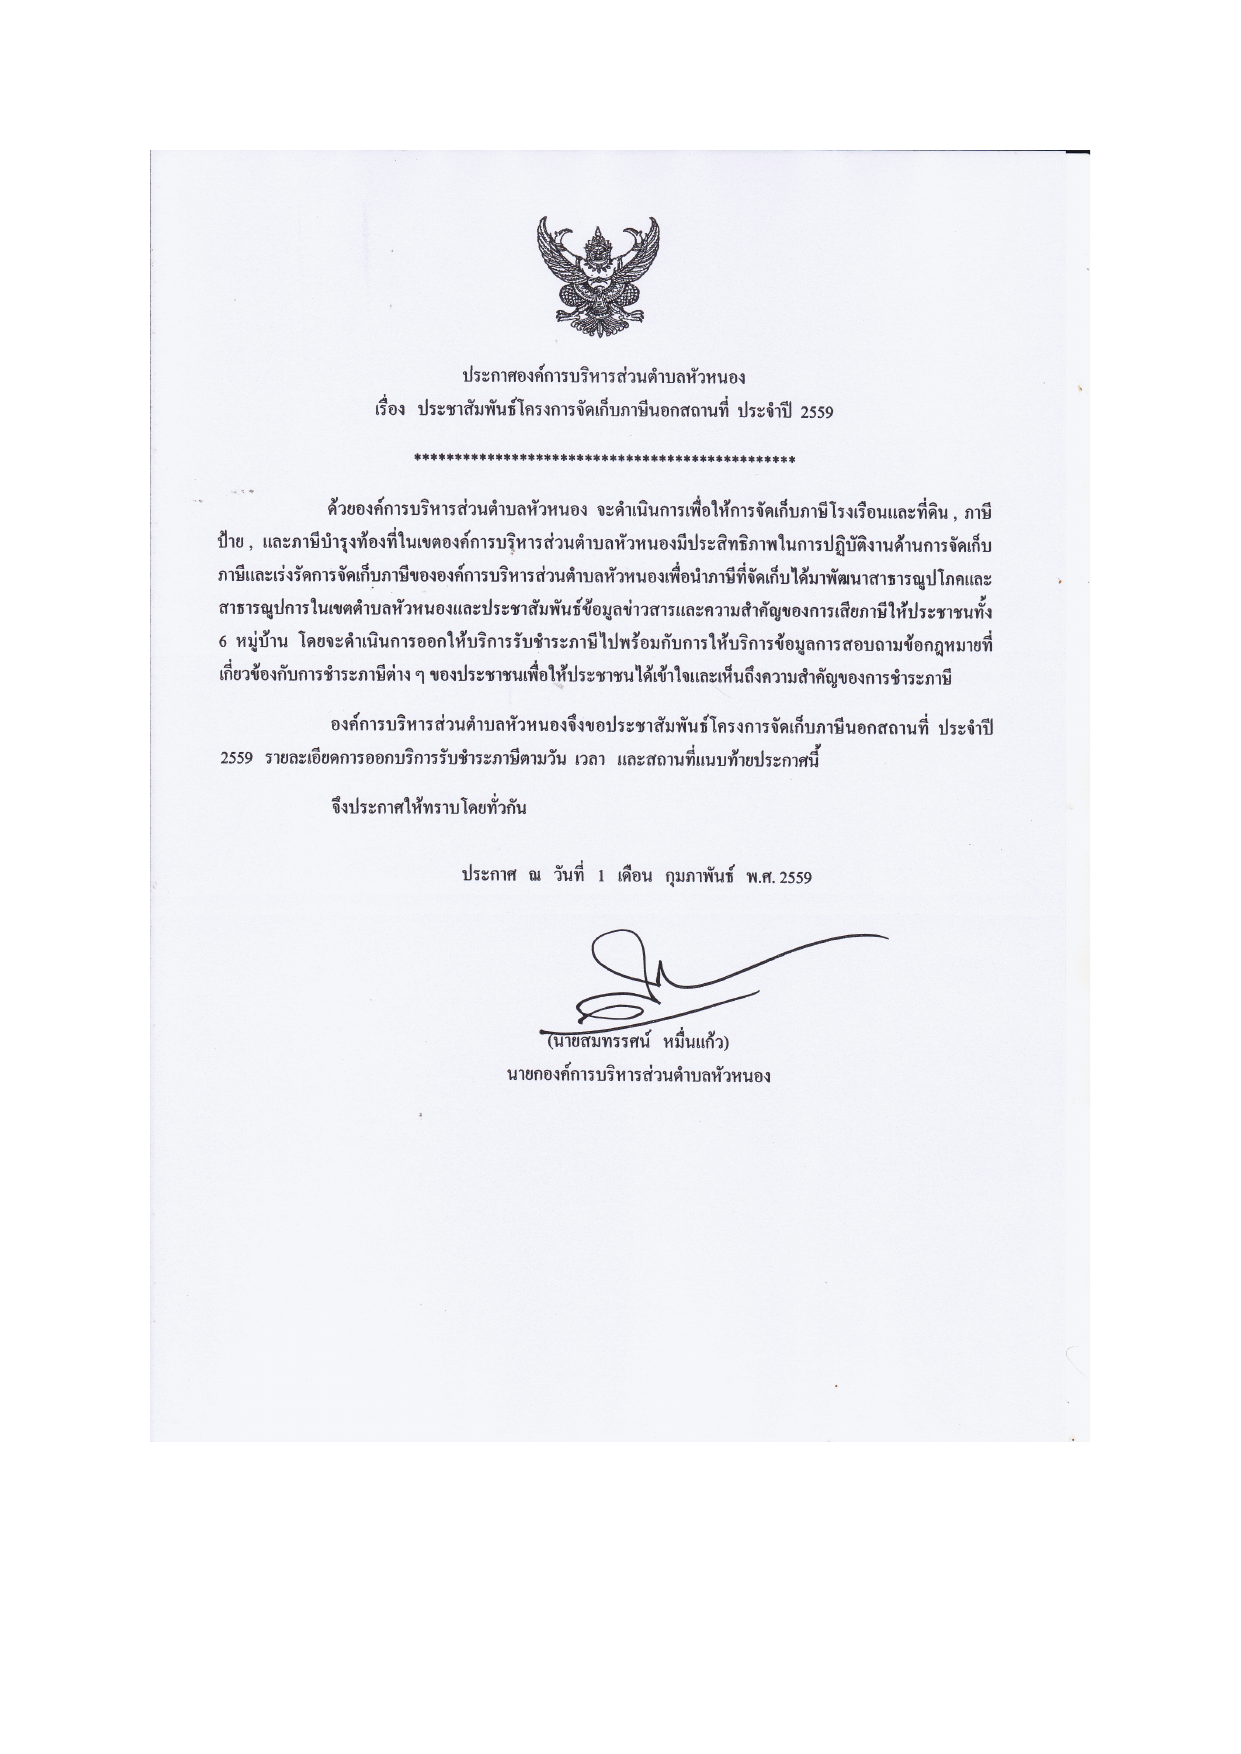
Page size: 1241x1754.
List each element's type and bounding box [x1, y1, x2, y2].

picture [150, 150, 1091, 1442]
